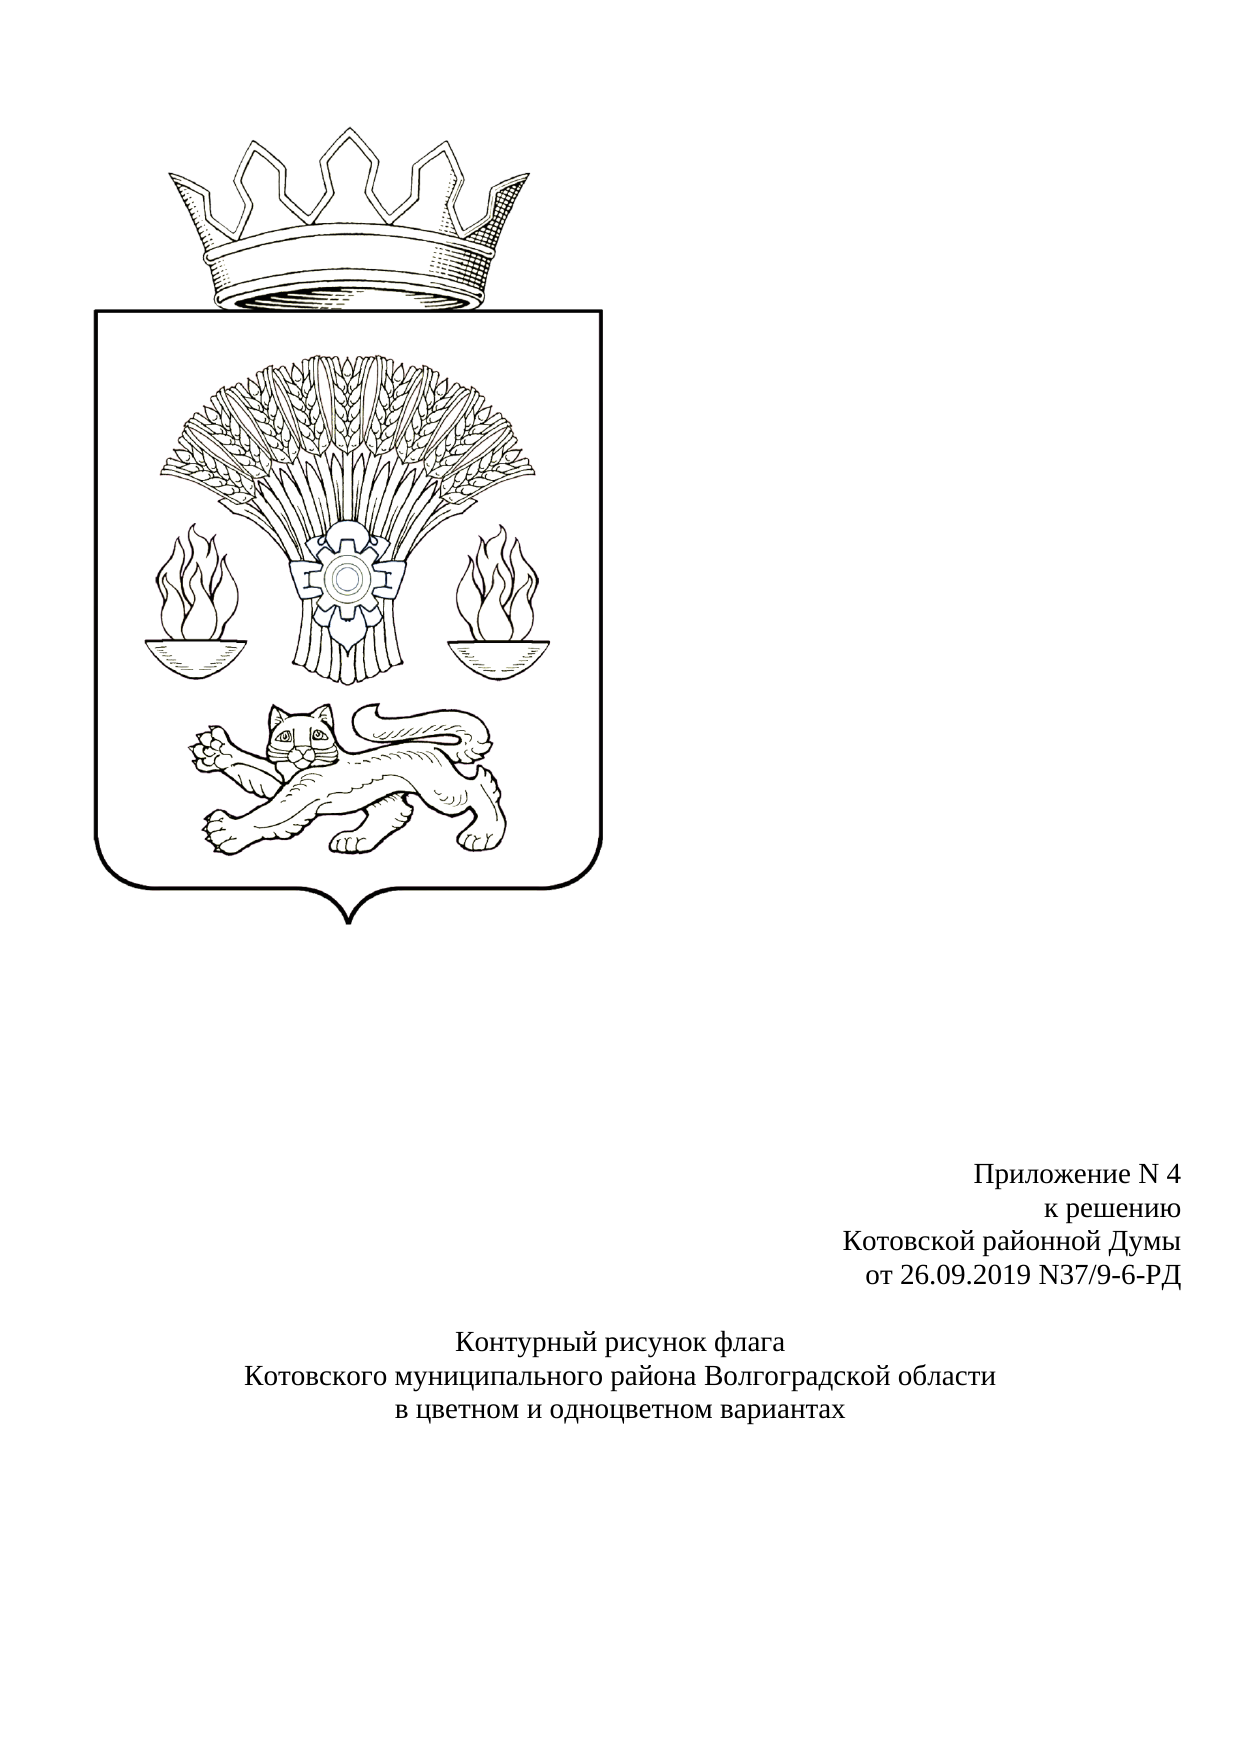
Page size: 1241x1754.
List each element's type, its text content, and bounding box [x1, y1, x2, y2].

text Приложение N 4 [59, 1156, 1181, 1190]
text от 26.09.2019 N37/9-6-РД [59, 1257, 1181, 1291]
text в цветном и одноцветном вариантах [59, 1391, 1181, 1425]
picture [59, 126, 631, 933]
text Контурный рисунок флага [59, 1324, 1181, 1358]
text к решению [59, 1190, 1181, 1223]
text Котовской районной Думы [59, 1223, 1181, 1257]
text Котовского муниципального района Волгоградской области [59, 1358, 1181, 1391]
